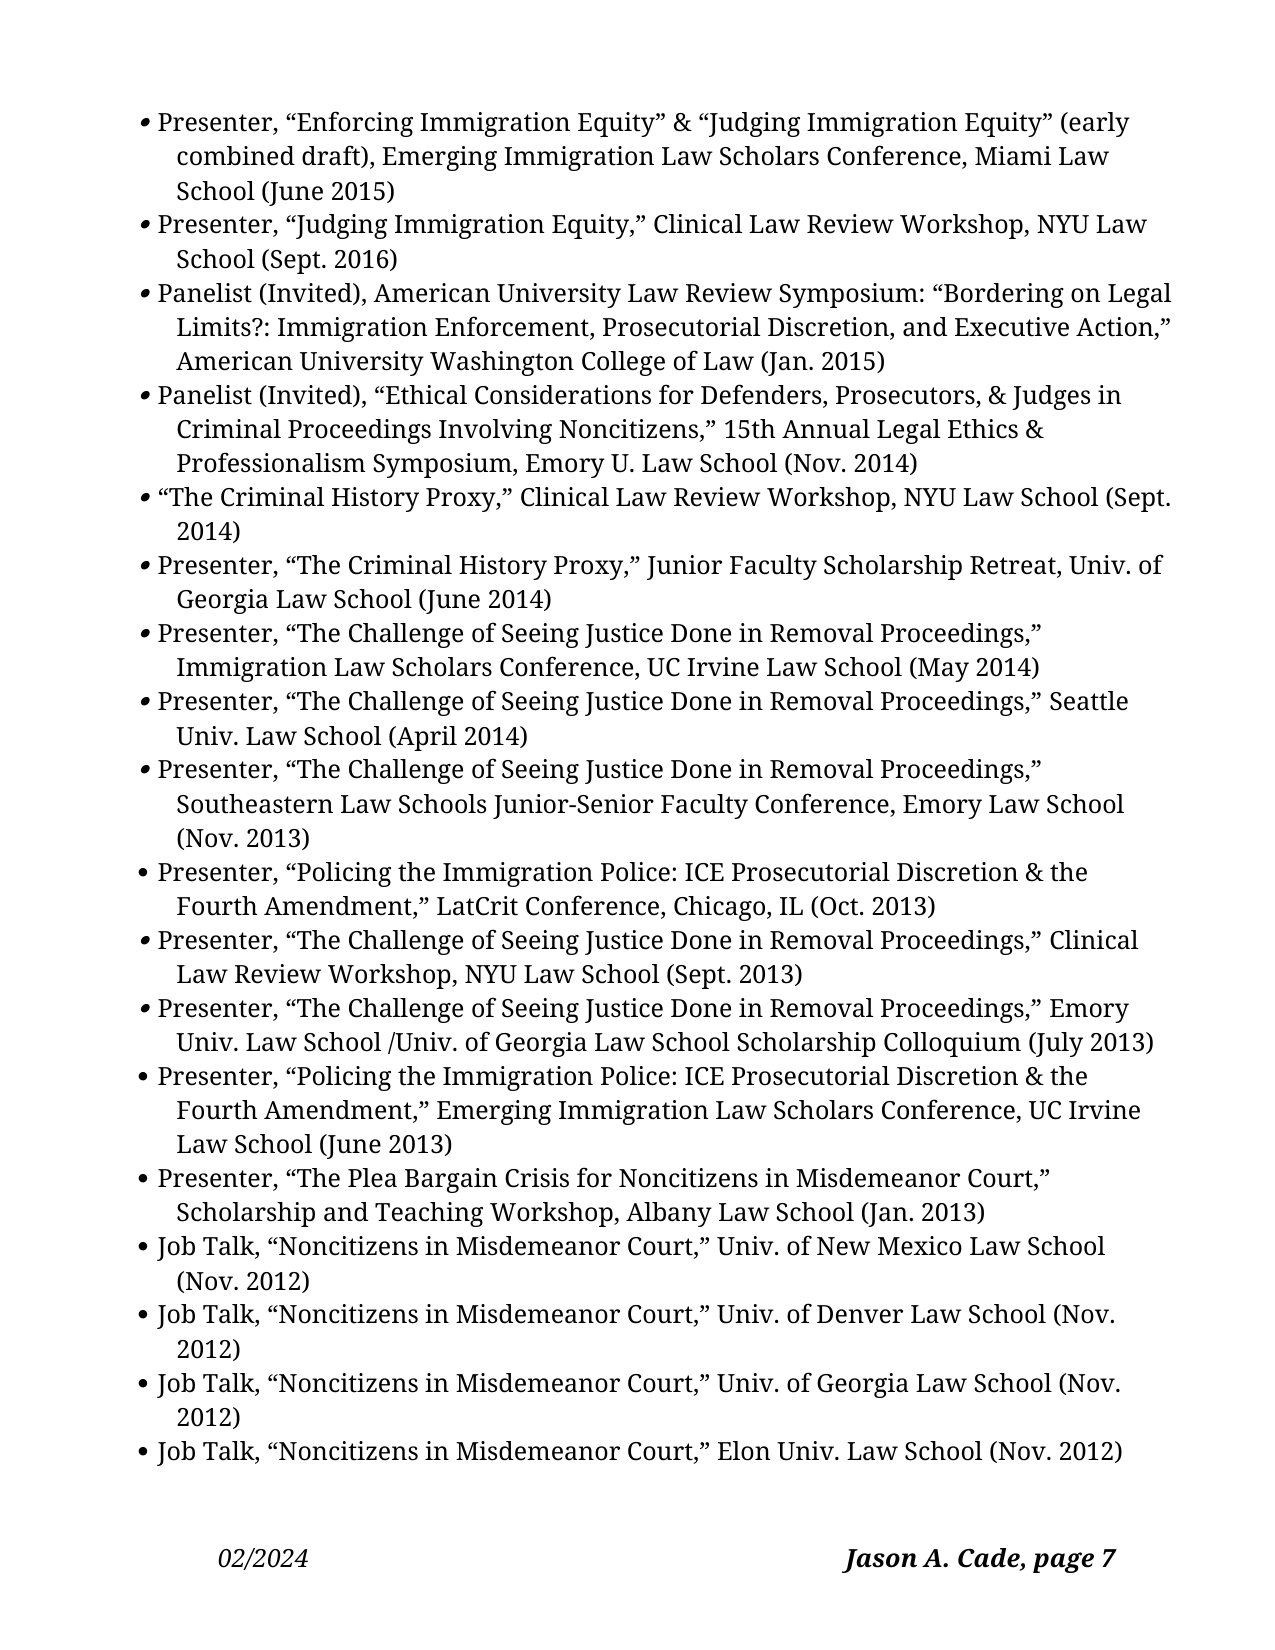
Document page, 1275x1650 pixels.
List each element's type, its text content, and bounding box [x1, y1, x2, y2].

list Panelist (Invited), “Ethical Considerations for Defenders, Prosecutors, & Judges in Criminal Proceedings Involving Noncitizens,” 15th Annual Legal Ethics & Professionalism Symposium, Emory U. Law School (Nov. 2014) [139, 377, 1191, 480]
list Panelist (Invited), American University Law Review Symposium: “Bordering on Legal Limits?: Immigration Enforcement, Prosecutorial Discretion, and Executive Action,” American University Washington College of Law (Jan. 2015) [139, 275, 1191, 377]
list Presenter, “Policing the Immigration Police: ICE Prosecutorial Discretion & the Fourth Amendment,” LatCrit Conference, Chicago, IL (Oct. 2013) [139, 854, 1155, 922]
list Job Talk, “Noncitizens in Misdemeanor Court,” Univ. of Georgia Law School (Nov. 2012) [139, 1365, 1155, 1433]
list Presenter, “Judging Immigration Equity,” Clinical Law Review Workshop, NYU Law School (Sept. 2016) [139, 207, 1191, 275]
list Presenter, “The Challenge of Seeing Justice Done in Removal Proceedings,” Immigration Law Scholars Conference, UC Irvine Law School (May 2014) [139, 616, 1191, 684]
list Presenter, “The Plea Bargain Crisis for Noncitizens in Misdemeanor Court,” Scholarship and Teaching Workshop, Albany Law School (Jan. 2013) [139, 1161, 1155, 1229]
list “The Criminal History Proxy,” Clinical Law Review Workshop, NYU Law School (Sept. 2014) [139, 480, 1191, 548]
list Presenter, “The Challenge of Seeing Justice Done in Removal Proceedings,” Emory Univ. Law School /Univ. of Georgia Law School Scholarship Colloquium (July 2013) [139, 991, 1191, 1059]
list Presenter, “The Challenge of Seeing Justice Done in Removal Proceedings,” Southeastern Law Schools Junior-Senior Faculty Conference, Emory Law School (Nov. 2013) [139, 752, 1191, 854]
list Presenter, “The Challenge of Seeing Justice Done in Removal Proceedings,” Seattle Univ. Law School (April 2014) [139, 684, 1191, 752]
list Presenter, “The Criminal History Proxy,” Junior Faculty Scholarship Retreat, Univ. of Georgia Law School (June 2014) [139, 548, 1191, 616]
list Job Talk, “Noncitizens in Misdemeanor Court,” Elon Univ. Law School (Nov. 2012) [139, 1433, 1155, 1467]
list Job Talk, “Noncitizens in Misdemeanor Court,” Univ. of Denver Law School (Nov. 2012) [139, 1297, 1155, 1365]
list Presenter, “Policing the Immigration Police: ICE Prosecutorial Discretion & the Fourth Amendment,” Emerging Immigration Law Scholars Conference, UC Irvine Law School (June 2013) [139, 1059, 1155, 1161]
list Presenter, “Enforcing Immigration Equity” & “Judging Immigration Equity” (early combined draft), Emerging Immigration Law Scholars Conference, Miami Law School (June 2015) [139, 105, 1191, 207]
list Presenter, “The Challenge of Seeing Justice Done in Removal Proceedings,” Clinical Law Review Workshop, NYU Law School (Sept. 2013) [139, 922, 1191, 991]
list Job Talk, “Noncitizens in Misdemeanor Court,” Univ. of New Mexico Law School (Nov. 2012) [139, 1229, 1155, 1297]
